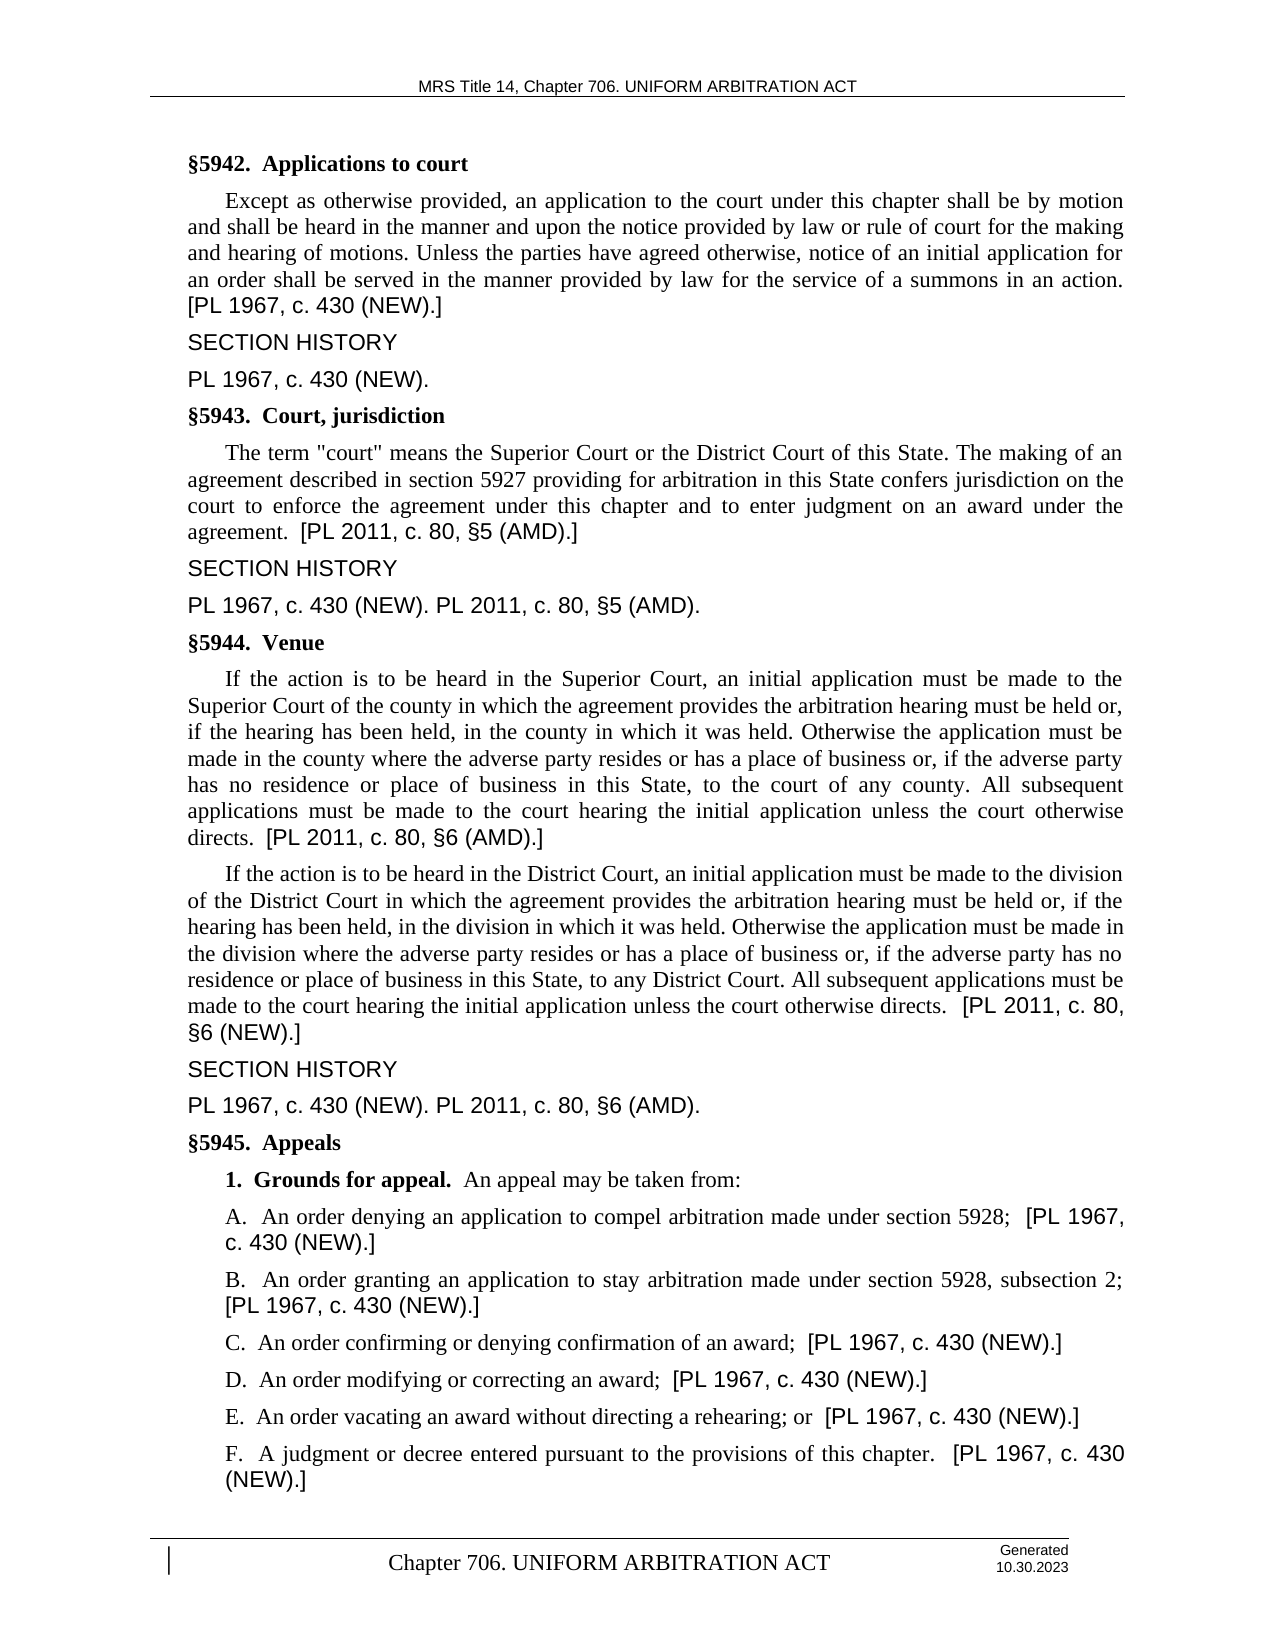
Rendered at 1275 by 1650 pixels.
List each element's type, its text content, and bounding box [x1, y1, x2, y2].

text PL 1967, c. 430 (NEW). PL 2011, c. 80, §5 (AMD). [187, 592, 1125, 618]
text Except as otherwise provided, an application to the court under this chapter shall be by motion and shall be heard in the manner and upon the notice provided by law or rule of court for the making and hearing of motions. Unless the parties have agreed otherwise, notice of an initial application for an order shall be served in the manner provided by law for the service of a summons in an action. [PL 1967, c. 430 (NEW).] [187, 187, 1125, 318]
text §5943. Court, jurisdiction [187, 402, 1125, 429]
text SECTION HISTORY [187, 329, 1125, 355]
text §5942. Applications to court [187, 150, 1125, 176]
text C. An order confirming or denying confirmation of an award; [PL 1967, c. 430 (NEW).] [225, 1329, 1125, 1355]
text PL 1967, c. 430 (NEW). [187, 366, 1125, 392]
text 1. Grounds for appeal. An appeal may be taken from: [187, 1166, 1125, 1192]
text PL 1967, c. 430 (NEW). PL 2011, c. 80, §6 (AMD). [187, 1092, 1125, 1119]
text F. A judgment or decree entered pursuant to the provisions of this chapter. [PL 1967, c. 430 (NEW).] [225, 1439, 1125, 1492]
text §5945. Appeals [187, 1129, 1125, 1155]
text If the action is to be heard in the Superior Court, an initial application must be made to the Superior Court of the county in which the agreement provides the arbitration hearing must be held or, if the hearing has been held, in the county in which it was held. Otherwise the application must be made in the county where the adverse party resides or has a place of business or, if the adverse party has no residence or place of business in this State, to the court of any county. All subsequent applications must be made to the court hearing the initial application unless the court otherwise directs. [PL 2011, c. 80, §6 (AMD).] [187, 666, 1125, 850]
text The term "court" means the Superior Court or the District Court of this State. The making of an agreement described in section 5927 providing for arbitration in this State confers jurisdiction on the court to enforce the agreement under this chapter and to enter judgment on an award under the agreement. [PL 2011, c. 80, §5 (AMD).] [187, 439, 1125, 545]
text D. An order modifying or correcting an award; [PL 1967, c. 430 (NEW).] [225, 1366, 1125, 1392]
text SECTION HISTORY [187, 555, 1125, 582]
text If the action is to be heard in the District Court, an initial application must be made to the division of the District Court in which the agreement provides the arbitration hearing must be held or, if the hearing has been held, in the division in which it was held. Otherwise the application must be made in the division where the adverse party resides or has a place of business or, if the adverse party has no residence or place of business in this State, to any District Court. All subsequent applications must be made to the court hearing the initial application unless the court otherwise directs. [PL 2011, c. 80, §6 (NEW).] [187, 861, 1125, 1045]
text §5944. Venue [187, 629, 1125, 655]
text A. An order denying an application to compel arbitration made under section 5928; [PL 1967, c. 430 (NEW).] [225, 1203, 1125, 1255]
text E. An order vacating an award without directing a rehearing; or [PL 1967, c. 430 (NEW).] [225, 1403, 1125, 1429]
text B. An order granting an application to stay arbitration made under section 5928, subsection 2; [PL 1967, c. 430 (NEW).] [225, 1266, 1125, 1318]
text SECTION HISTORY [187, 1056, 1125, 1082]
